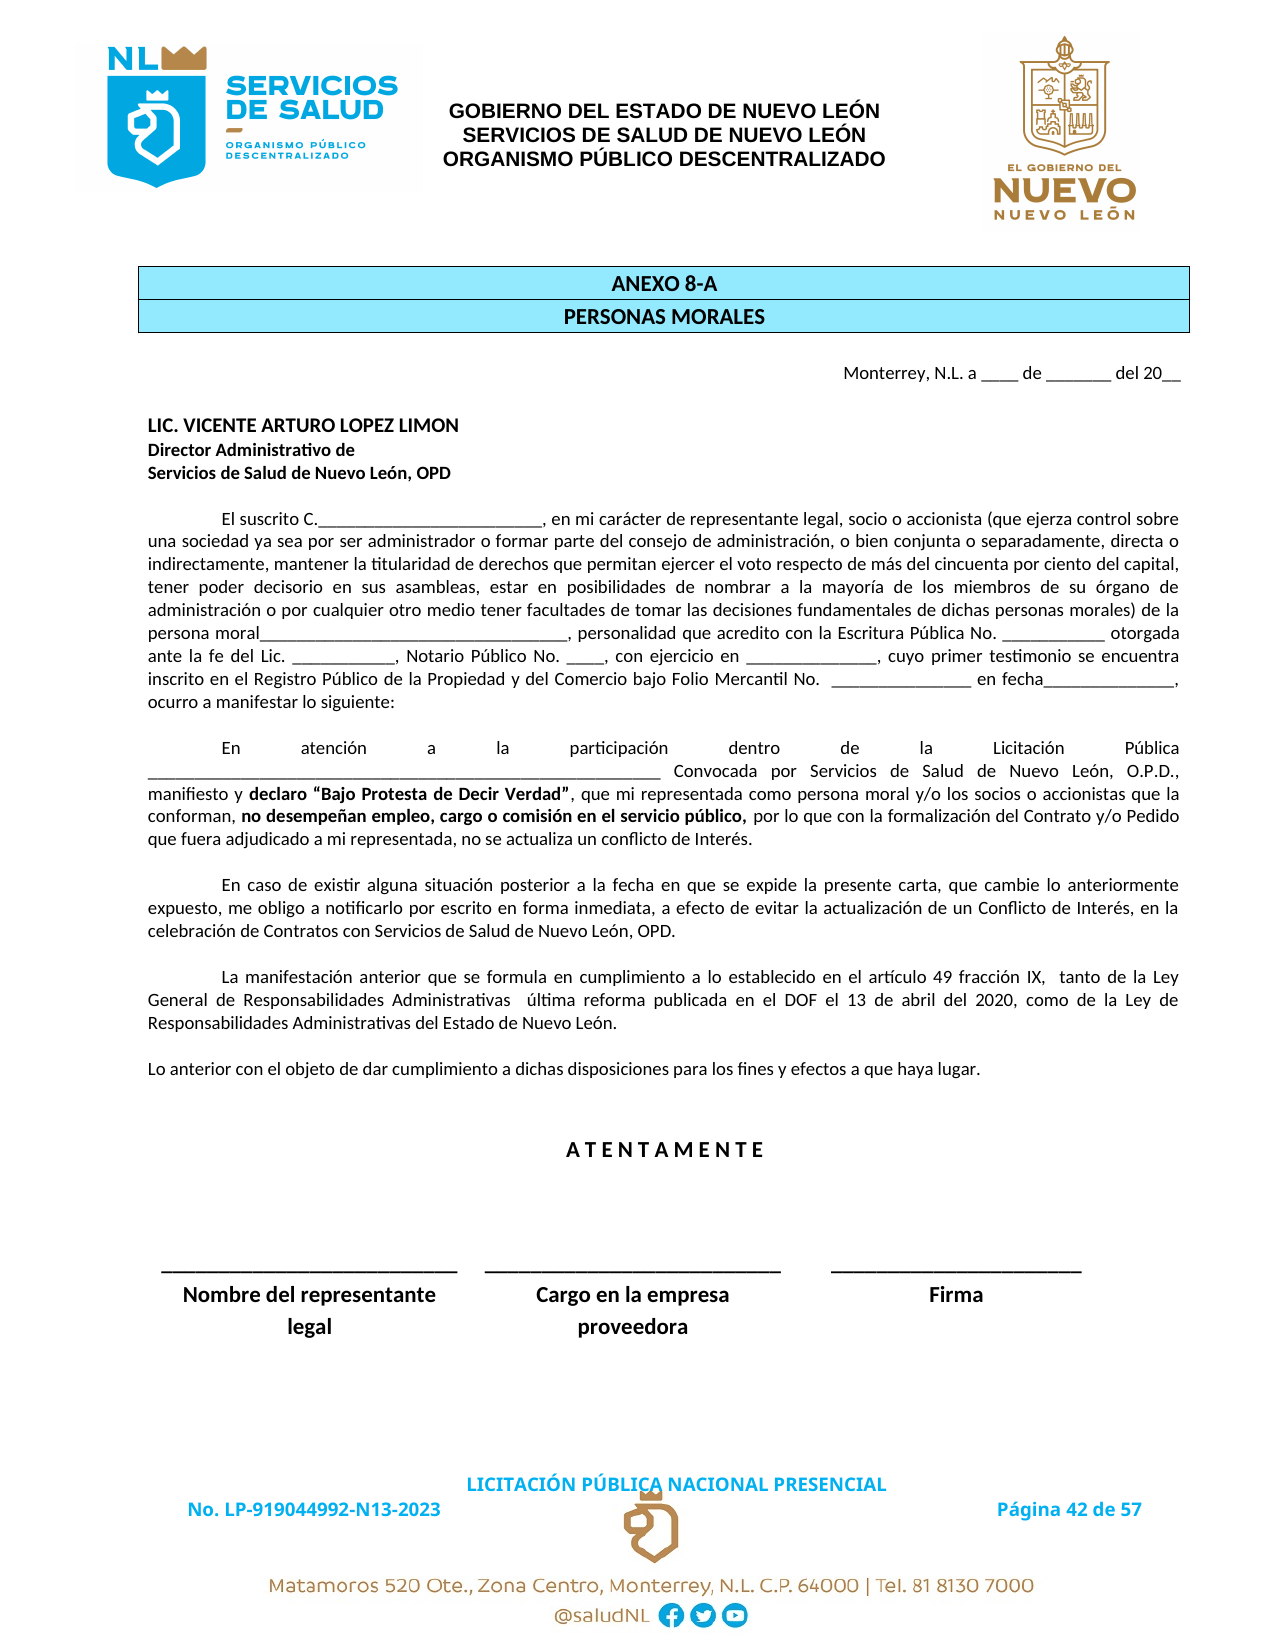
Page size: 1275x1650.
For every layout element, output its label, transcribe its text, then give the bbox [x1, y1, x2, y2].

text Servicios de Salud de Nuevo León, OPD [148, 461, 1181, 484]
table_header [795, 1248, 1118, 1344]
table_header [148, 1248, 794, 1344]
picture [74, 42, 424, 193]
text ANEXO 8-A [139, 267, 1189, 299]
text Director Administrativo de [148, 438, 1181, 461]
text El suscrito C.________________________, en mi carácter de representante legal, socio o accionista (que ejerza control sobre una sociedad ya sea por ser administrador o formar parte del consejo de administración, o bien conjunta o separadamente, directa o indirectamente, mantener la titularidad de derechos que permitan ejercer el voto respecto de más del cincuenta por ciento del capital, tener poder decisorio en sus asambleas, estar en posibilidades de nombrar a la mayoría de los miembros de su órgano de administración o por cualquier otro medio tener facultades de tomar las decisiones fundamentales de dichas personas morales) de la persona moral_________________________________, personalidad que acredito con la Escritura Pública No. ___________ otorgada ante la fe del Lic. ___________, Notario Público No. ____, con ejercicio en ______________, cuyo primer testimonio se encuentra inscrito en el Registro Público de la Propiedad y del Comercio bajo Folio Mercantil No. _______________ en fecha______________, ocurro a manifestar lo siguiente: [148, 507, 1181, 713]
text En caso de existir alguna situación posterior a la fecha en que se expide la presente carta, que cambie lo anteriormente expuesto, me obligo a notificarlo por escrito en forma inmediata, a efecto de evitar la actualización de un Conflicto de Interés, en la celebración de Contratos con Servicios de Salud de Nuevo León, OPD. [148, 873, 1181, 942]
picture [6, 1473, 1275, 1643]
text La manifestación anterior que se formula en cumplimiento a lo establecido en el artículo 49 fracción IX, tanto de la Ley General de Responsabilidades Administrativas última reforma publicada en el DOF el 13 de abril del 2020, como de la Ley de Responsabilidades Administrativas del Estado de Nuevo León. [148, 965, 1181, 1034]
text Lo anterior con el objeto de dar cumplimiento a dichas disposiciones para los fines y efectos a que haya lugar. [148, 1057, 1181, 1079]
text A T E N T A M E N T E [148, 1136, 1181, 1164]
text En atención a la participación dentro de la Licitación Pública _______________________________________________________ Convocada por Servicios de Salud de Nuevo León, O.P.D., manifiesto y declaro “Bajo Protesta de Decir Verdad”, que mi representada como persona moral y/o los socios o accionistas que la conforman, no desempeñan empleo, cargo o comisión en el servicio público, por lo que con la formalización del Contrato y/o Pedido que fuera adjudicado a mi representada, no se actualiza un conflicto de Interés. [148, 736, 1181, 850]
text PERSONAS MORALES [139, 300, 1189, 332]
picture [982, 31, 1142, 232]
picture [551, 1480, 556, 1488]
text Monterrey, N.L. a ____ de _______ del 20__ [148, 362, 1181, 384]
text LIC. VICENTE ARTURO LOPEZ LIMON [148, 412, 1181, 438]
